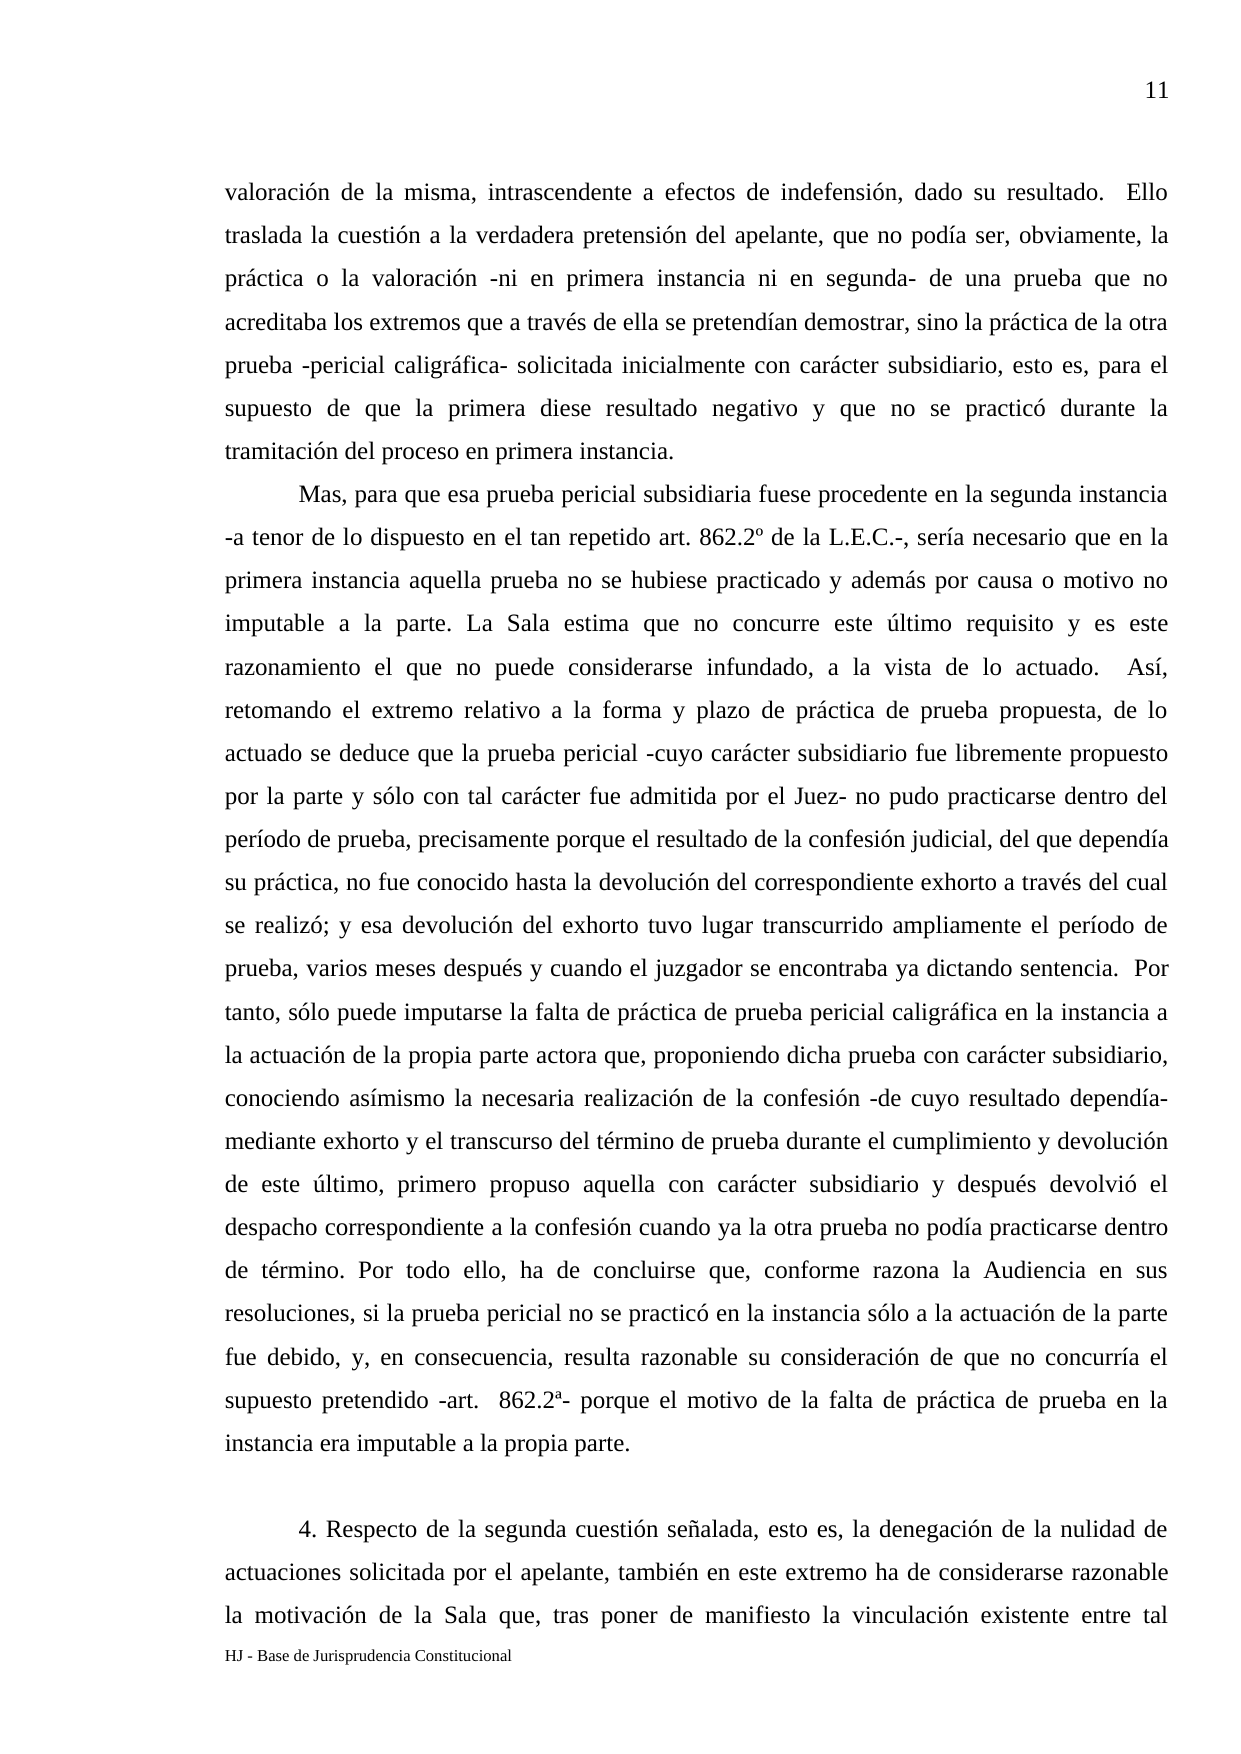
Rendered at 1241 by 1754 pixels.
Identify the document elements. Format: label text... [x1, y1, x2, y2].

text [224, 1514, 1169, 1629]
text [224, 177, 1169, 465]
text Mas, para que esa prueba pericial subsidiaria fuese procedente en la segunda instancia -a tenor de lo dispuesto en el tan repetido art. 862.2º de la L.E.C.-, sería necesario que en la primera instancia aquella prueba no se hubiese practicado y además por causa o motivo no imputable a la parte. La Sala estima que no concurre este último requisito y es este razonamiento el que no puede considerarse infundado, a la vista de lo actuado. Así, retomando el extremo relativo a la forma y plazo de práctica de prueba propuesta, de lo actuado se deduce que la prueba pericial -cuyo carácter subsidiario fue libremente propuesto por la parte y sólo con tal carácter fue admitida por el Juez- no pudo practicarse dentro del período de prueba, precisamente porque el resultado de la confesión judicial, del que dependía su práctica, no fue conocido hasta la devolución del correspondiente exhorto a través del cual se realizó; y esa devolución del exhorto tuvo lugar transcurrido ampliamente el período de prueba, varios meses después y cuando el juzgador se encontraba ya dictando sentencia. Por tanto, sólo puede imputarse la falta de práctica de prueba pericial caligráfica en la instancia a la actuación de la propia parte actora que, proponiendo dicha prueba con carácter subsidiario, conociendo asímismo la necesaria realización de la confesión -de cuyo resultado dependía- mediante exhorto y el transcurso del término de prueba durante el cumplimiento y devolución de este último, primero propuso aquella con carácter subsidiario y después devolvió el despacho correspondiente a la confesión cuando ya la otra prueba no podía practicarse dentro de término. Por todo ello, ha de concluirse que, conforme razona la Audiencia en sus resoluciones, si la prueba pericial no se practicó en la instancia sólo a la actuación de la parte fue debido, y, en consecuencia, resulta razonable su consideración de que no concurría el supuesto pretendido -art. 862.2ª- porque el motivo de la falta de práctica de prueba en la instancia era imputable a la propia parte. [224, 479, 1169, 1457]
